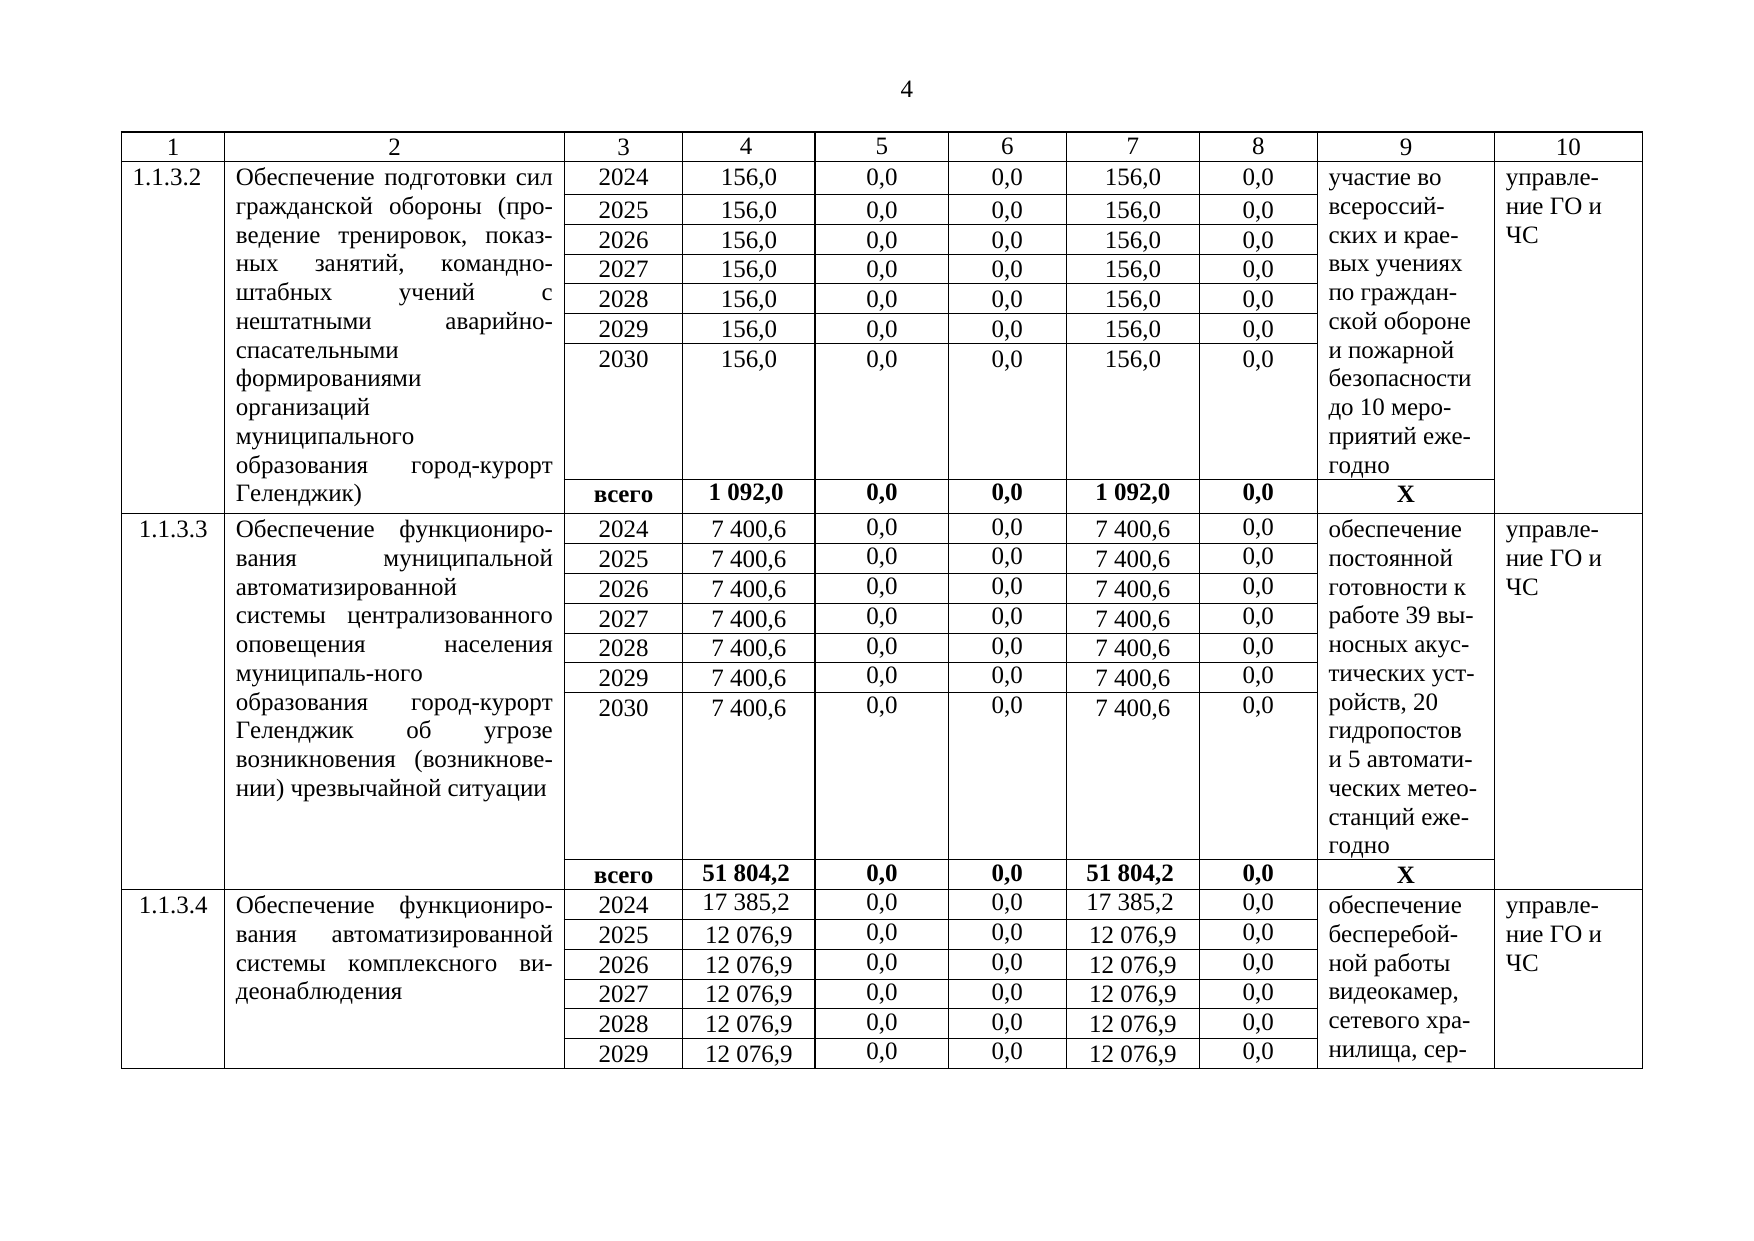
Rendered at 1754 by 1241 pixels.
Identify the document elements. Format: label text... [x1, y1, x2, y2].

table_cell 2029 [565, 1039, 682, 1068]
table_header 7 [1067, 133, 1199, 161]
table_cell 2028 [565, 634, 682, 662]
table_cell 0,0 [816, 255, 948, 283]
table_cell 0,0 [1200, 574, 1317, 603]
table_cell 0,0 [1200, 1039, 1317, 1068]
table_cell 0,0 [816, 225, 948, 253]
table_cell 7 400,6 [1067, 574, 1199, 603]
table_cell участие во всероссий-ских и крае-вых учениях по граждан-ской обороне и пожарной безопасности до 10 меро-приятий еже-годно [1318, 162, 1494, 478]
table_cell 0,0 [949, 950, 1066, 978]
table_cell 7 400,6 [683, 514, 814, 543]
table_cell 0,0 [949, 314, 1066, 343]
table_header 9 [1318, 133, 1494, 161]
table_cell 0,0 [949, 693, 1066, 859]
table_cell 0,0 [816, 544, 948, 573]
table_cell 0,0 [1200, 544, 1317, 573]
table_cell Х [1318, 480, 1494, 513]
table_cell 0,0 [816, 634, 948, 662]
table_cell 12 076,9 [683, 920, 814, 949]
table_cell 12 076,9 [1067, 920, 1199, 949]
table_cell Обеспечение функциониро-вания автоматизированной системы комплексного ви-деонаблюдения [225, 890, 564, 1068]
table_cell 2029 [565, 663, 682, 692]
table_cell 0,0 [1200, 663, 1317, 692]
table_header 6 [949, 133, 1066, 161]
table_cell 0,0 [816, 663, 948, 692]
table_cell 2024 [565, 514, 682, 543]
table_cell 0,0 [1200, 890, 1317, 919]
table_header 5 [816, 133, 948, 161]
table_cell управле-ние ГО и ЧС [1495, 514, 1642, 889]
table_cell 1 092,0 [683, 480, 814, 513]
table_cell 0,0 [1200, 1009, 1317, 1038]
table_cell 0,0 [949, 890, 1066, 919]
table_cell 1 092,0 [1067, 480, 1199, 513]
table_cell 156,0 [683, 284, 814, 313]
table_cell 7 400,6 [1067, 693, 1199, 859]
table_cell 156,0 [1067, 314, 1199, 343]
table_cell 2024 [565, 890, 682, 919]
table_cell 1.1.3.2 [122, 162, 224, 513]
table_cell 0,0 [949, 480, 1066, 513]
table_cell 7 400,6 [1067, 514, 1199, 543]
table_cell управле-ние ГО и ЧС [1495, 162, 1642, 513]
table_cell 156,0 [1067, 344, 1199, 478]
table_cell 2030 [565, 693, 682, 859]
table_cell 156,0 [683, 344, 814, 478]
table_cell 12 076,9 [1067, 1009, 1199, 1038]
table_cell 0,0 [949, 225, 1066, 253]
table_cell 0,0 [949, 1039, 1066, 1068]
table_cell 7 400,6 [1067, 544, 1199, 573]
table_cell 0,0 [816, 980, 948, 1008]
table_cell 2027 [565, 604, 682, 632]
table_cell 0,0 [816, 1039, 948, 1068]
table_cell 0,0 [816, 693, 948, 859]
table_cell обеспечение бесперебой-ной работы видеокамер, сетевого хра-нилища, сер-веров, конт-ролеров сис-темы комп-лексного ви-деонаблюде-ния [1318, 890, 1494, 1068]
table_cell 12 076,9 [1067, 1039, 1199, 1068]
table_cell 0,0 [816, 195, 948, 224]
table_cell 12 076,9 [683, 980, 814, 1008]
table_cell 0,0 [1200, 514, 1317, 543]
table_cell 0,0 [816, 574, 948, 603]
table_cell 156,0 [1067, 162, 1199, 194]
table_cell 0,0 [1200, 920, 1317, 949]
table_cell 2026 [565, 574, 682, 603]
table_cell 0,0 [816, 162, 948, 194]
table_cell 0,0 [816, 480, 948, 513]
table_cell 0,0 [949, 980, 1066, 1008]
table_cell 0,0 [949, 574, 1066, 603]
table_cell 2024 [565, 162, 682, 194]
table_cell 7 400,6 [683, 663, 814, 692]
table_cell 0,0 [949, 920, 1066, 949]
table_cell 0,0 [816, 1009, 948, 1038]
table_cell 0,0 [949, 860, 1066, 889]
table_cell 2025 [565, 544, 682, 573]
table_cell 0,0 [949, 195, 1066, 224]
table_cell 0,0 [949, 604, 1066, 632]
table_cell 0,0 [1200, 284, 1317, 313]
table_cell 51 804,2 [1067, 860, 1199, 889]
table_cell 2025 [565, 920, 682, 949]
table_cell 2030 [565, 344, 682, 478]
table_cell 0,0 [1200, 604, 1317, 632]
table_cell обеспечение постоянной готовности к работе 39 вы-носных акус-тических уст-ройств, 20 гидропостов и 5 автомати-ческих метео-станций еже-годно [1318, 514, 1494, 859]
table_cell 0,0 [1200, 162, 1317, 194]
table_cell 0,0 [1200, 693, 1317, 859]
table_cell 12 076,9 [683, 1039, 814, 1068]
table_header 3 [565, 133, 682, 161]
table_cell 0,0 [1200, 634, 1317, 662]
table_cell 2027 [565, 980, 682, 1008]
table_cell 0,0 [949, 544, 1066, 573]
table_cell 12 076,9 [683, 1009, 814, 1038]
table_cell 2026 [565, 225, 682, 253]
table_cell 51 804,2 [683, 860, 814, 889]
table_cell 7 400,6 [683, 634, 814, 662]
table_cell 0,0 [949, 663, 1066, 692]
table_header 4 [683, 133, 814, 161]
table_cell всего [565, 480, 682, 513]
table_header 2 [225, 133, 564, 161]
table_cell 2027 [565, 255, 682, 283]
table_cell 2028 [565, 284, 682, 313]
table_cell 156,0 [683, 162, 814, 194]
table_cell 7 400,6 [1067, 634, 1199, 662]
table_cell 7 400,6 [1067, 663, 1199, 692]
table_cell 0,0 [816, 950, 948, 978]
table_cell 17 385,2 [1067, 890, 1199, 919]
table_cell 12 076,9 [683, 950, 814, 978]
table_cell 2029 [565, 314, 682, 343]
table_cell 156,0 [683, 195, 814, 224]
table_cell 0,0 [816, 344, 948, 478]
table_cell 0,0 [816, 860, 948, 889]
table_cell всего [565, 860, 682, 889]
table_cell 2028 [565, 1009, 682, 1038]
table_cell 0,0 [949, 255, 1066, 283]
table_cell 0,0 [949, 162, 1066, 194]
table_cell 0,0 [1200, 480, 1317, 513]
table_cell 156,0 [1067, 195, 1199, 224]
table_header 10 [1495, 133, 1642, 161]
table_cell управле-ние ГО и ЧС [1495, 890, 1642, 1068]
table_cell 0,0 [949, 514, 1066, 543]
table_cell 0,0 [816, 920, 948, 949]
table_cell 156,0 [1067, 255, 1199, 283]
table_cell 0,0 [949, 634, 1066, 662]
table_cell 2026 [565, 950, 682, 978]
table_cell 7 400,6 [683, 574, 814, 603]
table_cell 17 385,2 [683, 890, 814, 919]
table_cell 0,0 [1200, 950, 1317, 978]
table_cell 0,0 [816, 604, 948, 632]
table_cell 0,0 [816, 514, 948, 543]
table_cell 0,0 [816, 890, 948, 919]
table_cell 156,0 [1067, 284, 1199, 313]
table_cell 7 400,6 [1067, 604, 1199, 632]
table_cell 156,0 [1067, 225, 1199, 253]
table_cell 0,0 [1200, 980, 1317, 1008]
table_header 1 [122, 133, 224, 161]
table_cell 1.1.3.3 [122, 514, 224, 889]
table_cell 0,0 [949, 1009, 1066, 1038]
table_cell Х [1318, 860, 1494, 889]
table_cell 0,0 [949, 284, 1066, 313]
table_cell 0,0 [1200, 860, 1317, 889]
table_cell 7 400,6 [683, 604, 814, 632]
table_cell 1.1.3.4 [122, 890, 224, 1068]
table_cell 0,0 [1200, 225, 1317, 253]
table_cell Обеспечение подготовки сил гражданской обороны (про-ведение тренировок, показ-ных занятий, командно-штабных учений с нештатными аварийно-спасательными формированиями организаций муниципального образования город-курорт Геленджик) [225, 162, 564, 513]
table_cell Обеспечение функциониро-вания муниципальной автоматизированной системы централизованного оповещения населения муниципаль-ного образования город-курорт Геленджик об угрозе возникновения (возникнове-нии) чрезвычайной ситуации [225, 514, 564, 889]
table_cell 7 400,6 [683, 693, 814, 859]
table_cell 7 400,6 [683, 544, 814, 573]
table_cell 0,0 [1200, 195, 1317, 224]
table_cell 156,0 [683, 314, 814, 343]
table_cell 0,0 [1200, 314, 1317, 343]
table_cell 156,0 [683, 255, 814, 283]
table_header 8 [1200, 133, 1317, 161]
table_cell 2025 [565, 195, 682, 224]
table_cell 0,0 [1200, 255, 1317, 283]
table_cell 0,0 [949, 344, 1066, 478]
table_cell 12 076,9 [1067, 980, 1199, 1008]
table_cell 12 076,9 [1067, 950, 1199, 978]
table_cell 0,0 [816, 314, 948, 343]
table_cell 0,0 [1200, 344, 1317, 478]
table_cell 156,0 [683, 225, 814, 253]
table_cell 0,0 [816, 284, 948, 313]
